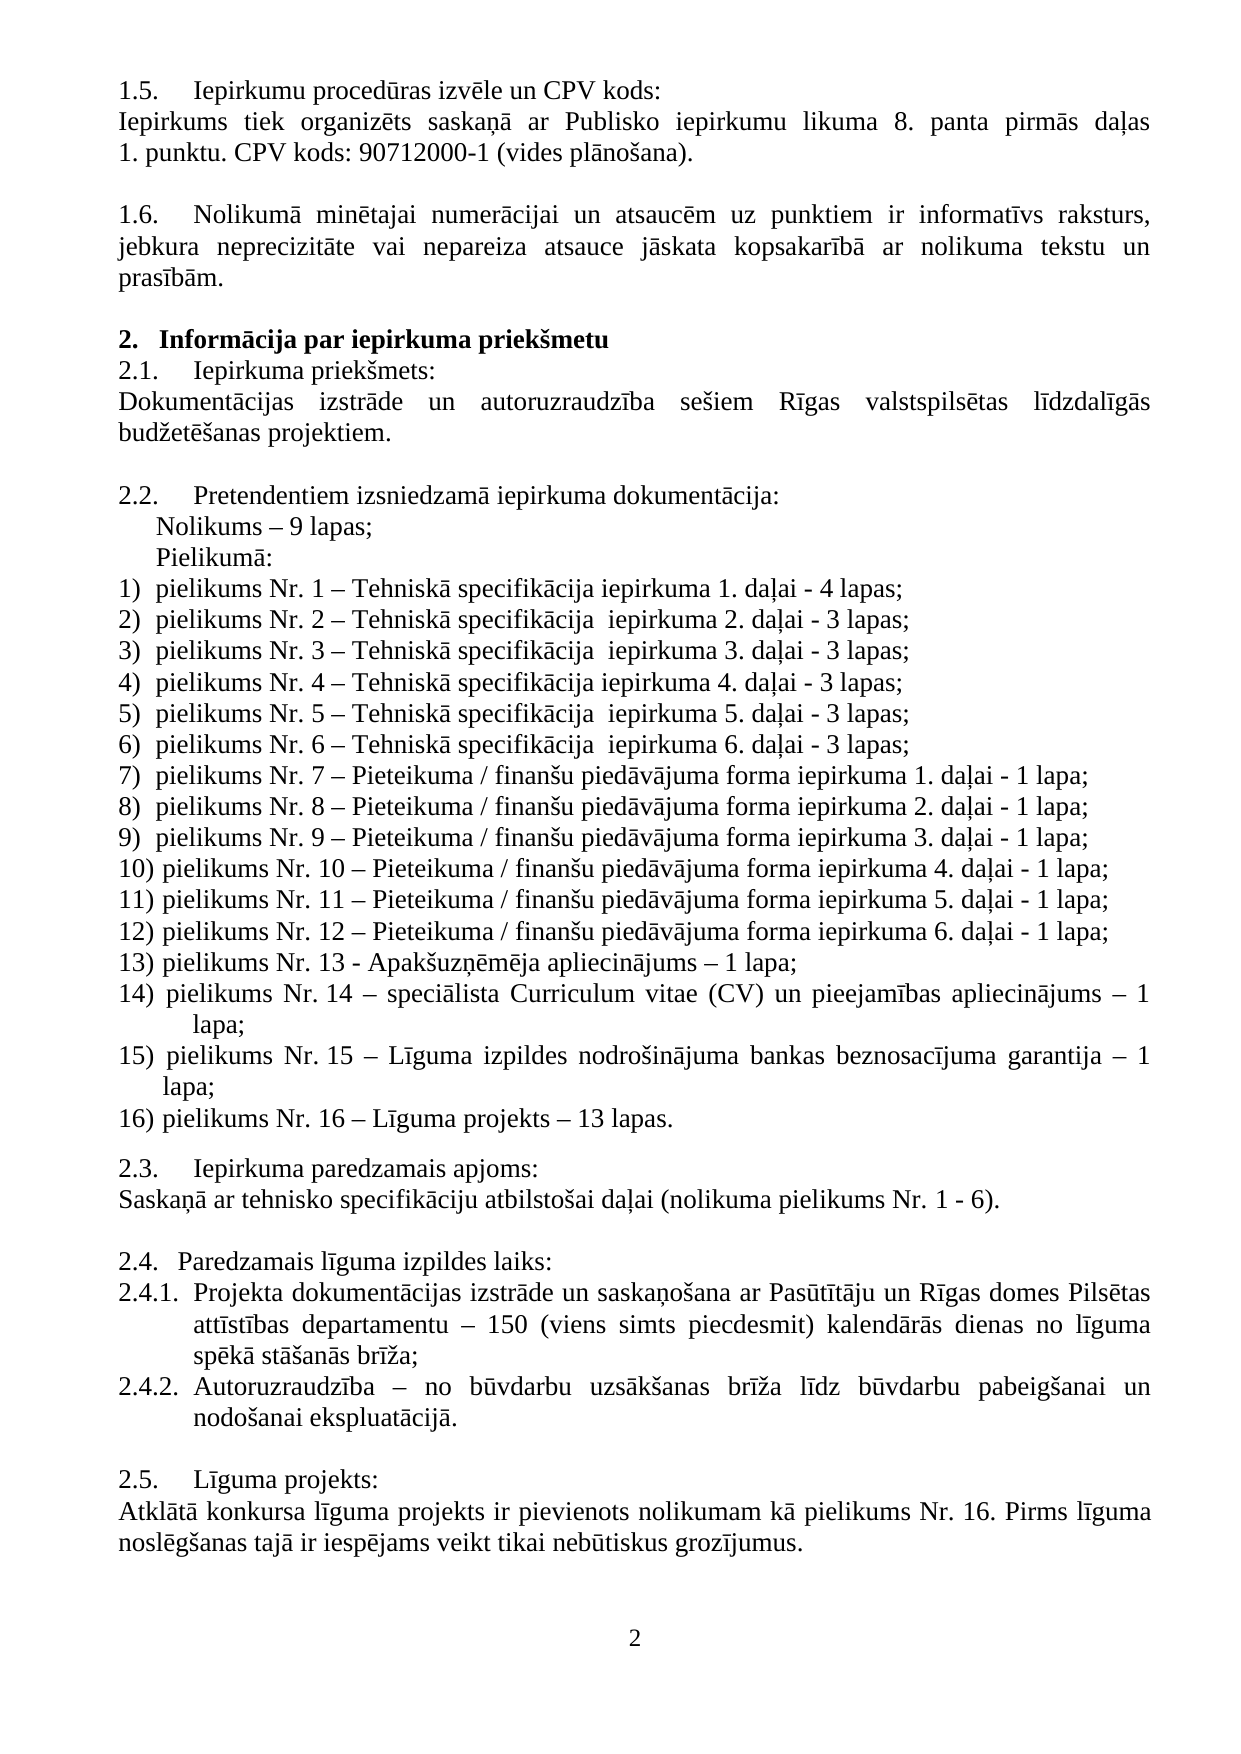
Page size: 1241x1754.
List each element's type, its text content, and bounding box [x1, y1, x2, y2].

list pielikums Nr. 12 – Pieteikuma / finanšu piedāvājuma forma iepirkuma 6. daļai - 1 lapa; [118, 915, 1152, 946]
list pielikums Nr. 1 – Tehniskā specifikācija iepirkuma 1. daļai - 4 lapas; [118, 572, 1152, 603]
list pielikums Nr. 3 – Tehniskā specifikācija iepirkuma 3. daļai - 3 lapas; [118, 634, 1152, 666]
list pielikums Nr. 5 – Tehniskā specifikācija iepirkuma 5. daļai - 3 lapas; [118, 697, 1152, 728]
list pielikums Nr. 6 – Tehniskā specifikācija iepirkuma 6. daļai - 3 lapas; [118, 728, 1152, 759]
list pielikums Nr. 8 – Pieteikuma / finanšu piedāvājuma forma iepirkuma 2. daļai - 1 lapa; [118, 790, 1152, 821]
list Iepirkuma paredzamais apjoms: [118, 1152, 1152, 1183]
list pielikums Nr. 9 – Pieteikuma / finanšu piedāvājuma forma iepirkuma 3. daļai - 1 lapa; [118, 821, 1152, 852]
list pielikums Nr. 13 - Apakšuzņēmēja apliecinājums – 1 lapa; [118, 946, 1152, 977]
list pielikums Nr. 14 – speciālista Curriculum vitae (CV) un pieejamības apliecinājums – 1 lapa; [118, 977, 1152, 1039]
list Paredzamais līguma izpildes laiks: [118, 1245, 1152, 1277]
list pielikums Nr. 16 – Līguma projekts – 13 lapas. [118, 1102, 1152, 1133]
list pielikums Nr. 2 – Tehniskā specifikācija iepirkuma 2. daļai - 3 lapas; [118, 603, 1152, 634]
list Iepirkumu procedūras izvēle un CPV kods: [118, 74, 1104, 105]
list pielikums Nr. 4 – Tehniskā specifikācija iepirkuma 4. daļai - 3 lapas; [118, 666, 1152, 697]
text Dokumentācijas izstrāde un autoruzraudzība sešiem Rīgas valstspilsētas līdzdalīgās budžetēšanas projektiem. [118, 385, 1152, 448]
list pielikums Nr. 10 – Pieteikuma / finanšu piedāvājuma forma iepirkuma 4. daļai - 1 lapa; [118, 852, 1152, 884]
text Nolikums – 9 lapas; [156, 510, 1152, 541]
text Iepirkums tiek organizēts saskaņā ar Publisko iepirkumu likuma 8. panta pirmās daļas 1. punktu. CPV kods: 90712000-1 (vides plānošana). [118, 105, 1152, 167]
list Pretendentiem izsniedzamā iepirkuma dokumentācija: [118, 479, 1152, 510]
text Pielikumā: [156, 541, 1152, 572]
text Atklātā konkursa līguma projekts ir pievienots nolikumam kā pielikums Nr. 16. Pirms līguma noslēgšanas tajā ir iespējams veikt tikai nebūtiskus grozījumus. [118, 1494, 1152, 1557]
list Nolikumā minētajai numerācijai un atsaucēm uz punktiem ir informatīvs raksturs, jebkura neprecizitāte vai nepareiza atsauce jāskata kopsakarībā ar nolikuma tekstu un prasībām. [118, 198, 1152, 292]
list Projekta dokumentācijas izstrāde un saskaņošana ar Pasūtītāju un Rīgas domes Pilsētas attīstības departamentu – 150 (viens simts piecdesmit) kalendārās dienas no līguma spēkā stāšanās brīža; [118, 1277, 1152, 1370]
list pielikums Nr. 11 – Pieteikuma / finanšu piedāvājuma forma iepirkuma 5. daļai - 1 lapa; [118, 884, 1152, 915]
list Iepirkuma priekšmets: [118, 354, 1152, 385]
list pielikums Nr. 15 – Līguma izpildes nodrošinājuma bankas beznosacījuma garantija – 1 lapa; [118, 1039, 1152, 1102]
list Autoruzraudzība – no būvdarbu uzsākšanas brīža līdz būvdarbu pabeigšanai un nodošanai ekspluatācijā. [118, 1370, 1152, 1432]
list Informācija par iepirkuma priekšmetu [118, 323, 1152, 354]
text Saskaņā ar tehnisko specifikāciju atbilstošai daļai (nolikuma pielikums Nr. 1 - 6). [118, 1183, 1104, 1214]
list Līguma projekts: [118, 1463, 1152, 1494]
list pielikums Nr. 7 – Pieteikuma / finanšu piedāvājuma forma iepirkuma 1. daļai - 1 lapa; [118, 759, 1152, 790]
